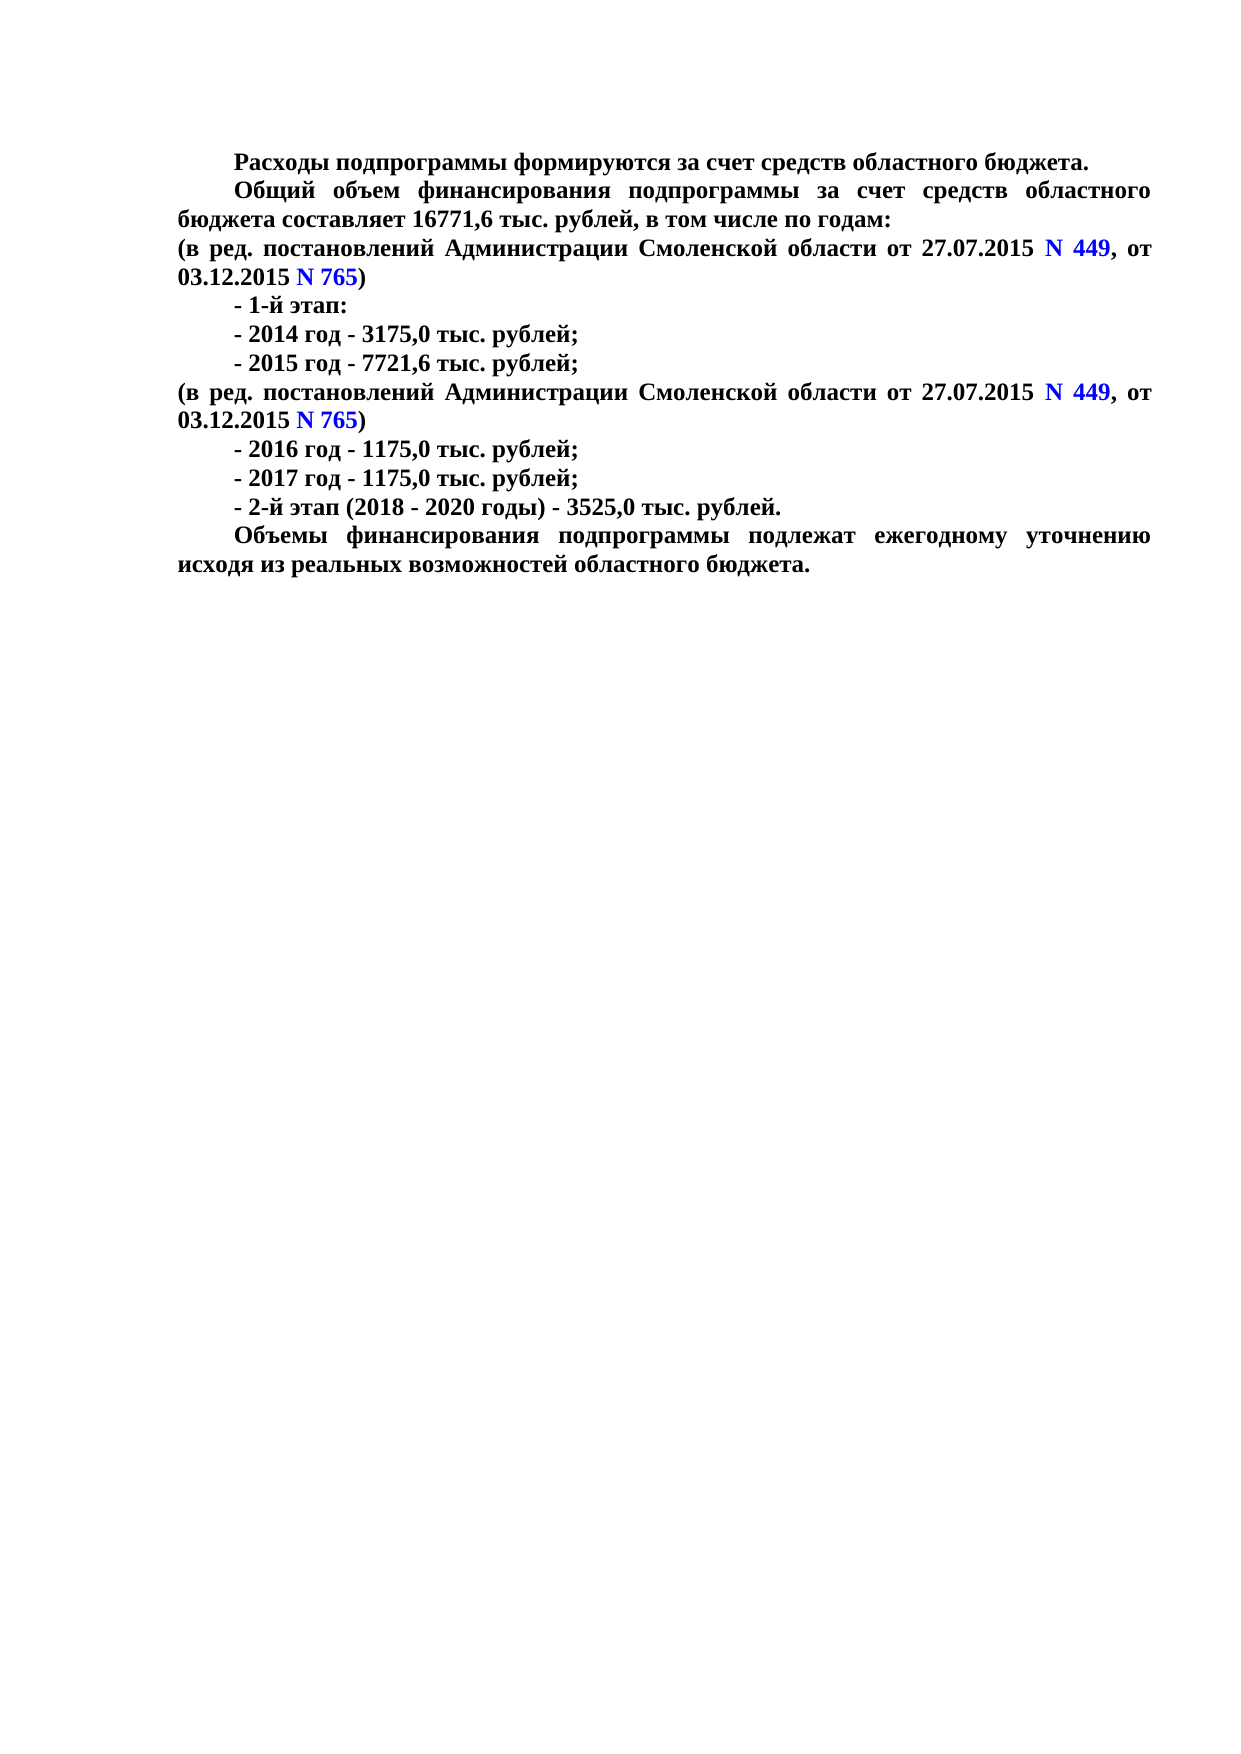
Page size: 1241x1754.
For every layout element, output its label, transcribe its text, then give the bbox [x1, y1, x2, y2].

text (в ред. постановлений Администрации Смоленской области от 27.07.2015 N 449, от 03.12.2015 N 765) [177, 233, 1152, 291]
text Объемы финансирования подпрограммы подлежат ежегодному уточнению исходя из реальных возможностей областного бюджета. [177, 521, 1152, 578]
text - 2015 год - 7721,6 тыс. рублей; [177, 348, 1152, 377]
text - 2017 год - 1175,0 тыс. рублей; [177, 463, 1152, 492]
text - 1-й этап: [177, 291, 1152, 319]
text Общий объем финансирования подпрограммы за счет средств областного бюджета составляет 16771,6 тыс. рублей, в том числе по годам: [177, 176, 1152, 233]
text - 2014 год - 3175,0 тыс. рублей; [177, 319, 1152, 348]
text Расходы подпрограммы формируются за счет средств областного бюджета. [177, 147, 1152, 176]
text - 2-й этап (2018 - 2020 годы) - 3525,0 тыс. рублей. [177, 492, 1152, 521]
text (в ред. постановлений Администрации Смоленской области от 27.07.2015 N 449, от 03.12.2015 N 765) [177, 377, 1152, 434]
text - 2016 год - 1175,0 тыс. рублей; [177, 434, 1152, 463]
